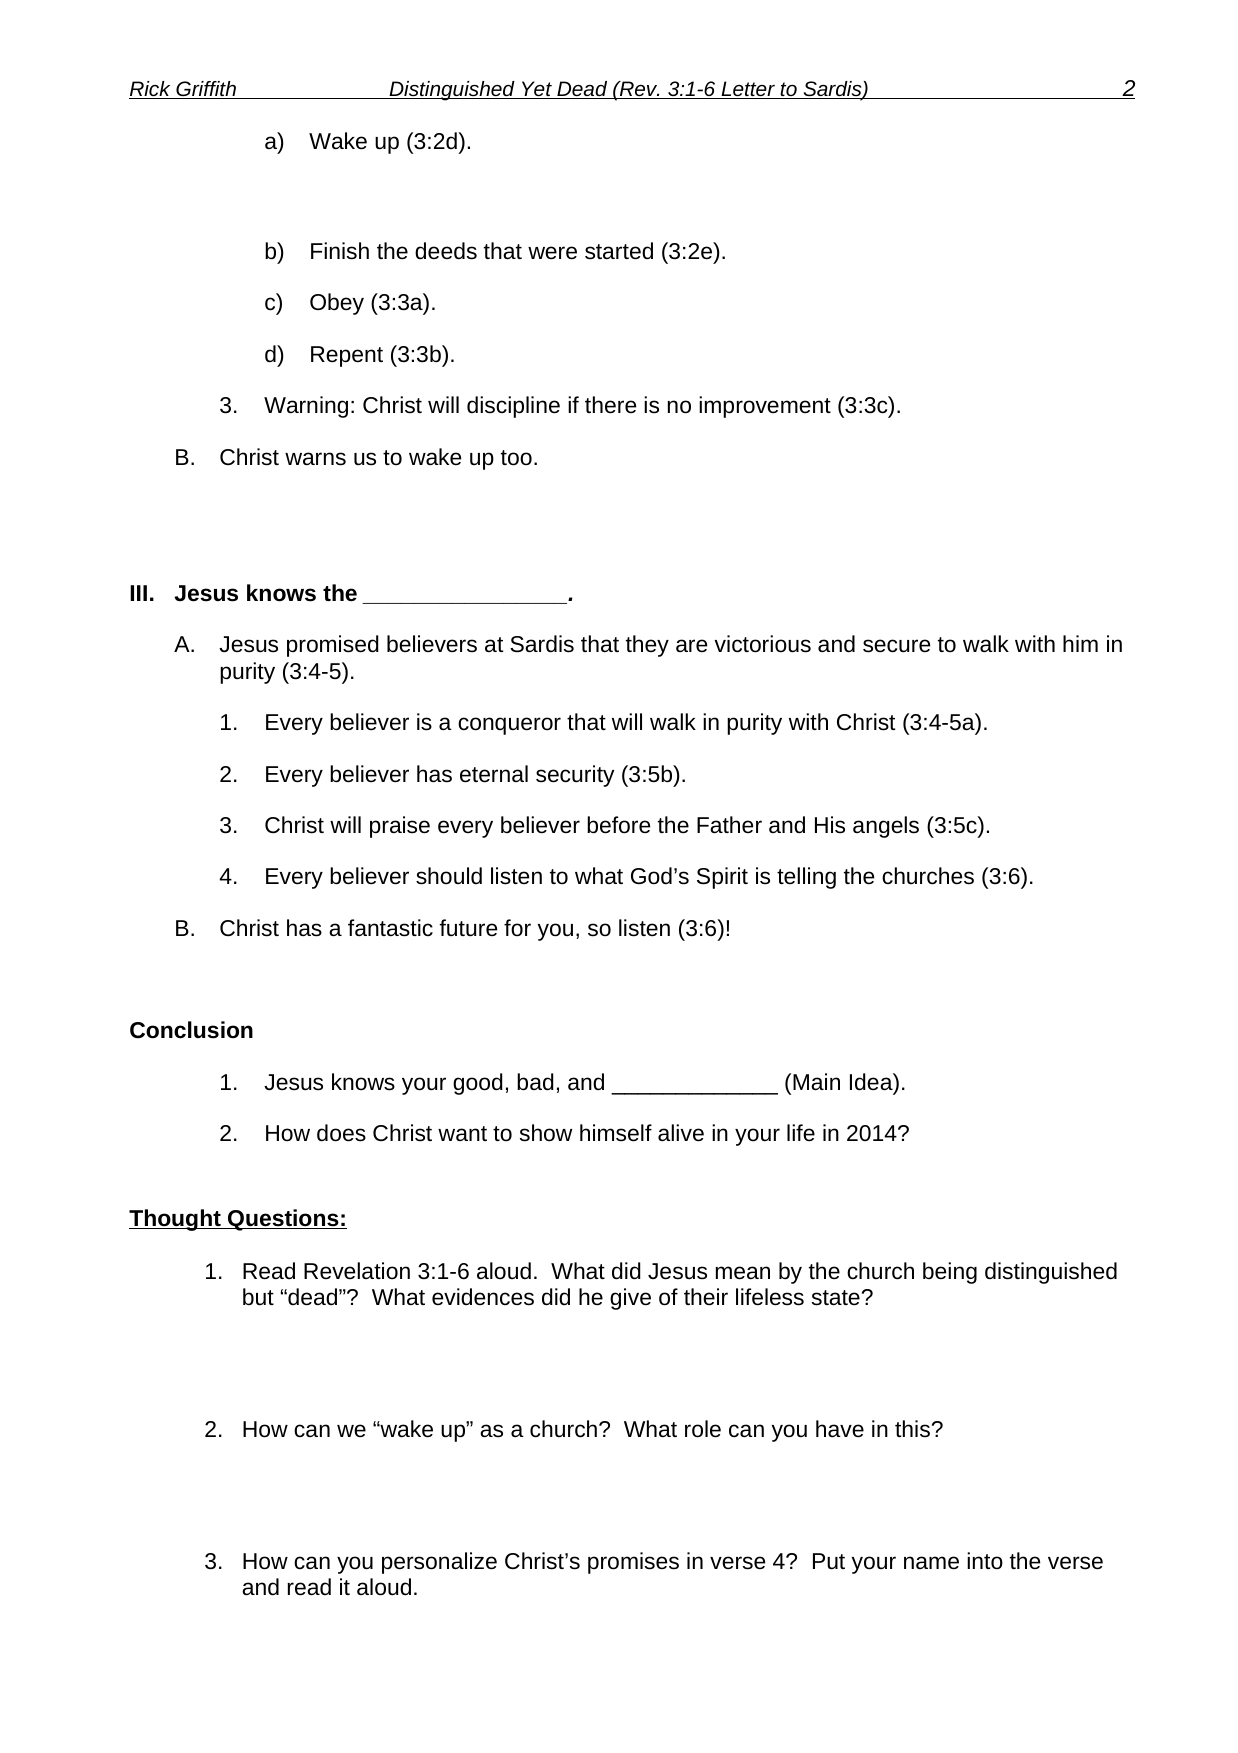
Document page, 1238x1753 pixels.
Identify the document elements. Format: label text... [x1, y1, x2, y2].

subtitle Christ will praise every believer before the Father and His angels (3:5c). [219, 812, 1131, 838]
subtitle Wake up (3:2d). [264, 128, 1131, 154]
subtitle Every believer should listen to what God’s Spirit is telling the churches (3:6). [219, 863, 1131, 889]
list Read Revelation 3:1-6 aloud. What did Jesus mean by the church being distinguished but “dead”? What evidences did he give of their lifeless state? [204, 1258, 1132, 1311]
subtitle Every believer is a conqueror that will walk in purity with Christ (3:4-5a). [219, 709, 1131, 736]
subtitle Every believer has eternal security (3:5b). [219, 761, 1131, 787]
list How can we “wake up” as a church? What role can you have in this? [204, 1416, 1132, 1442]
subtitle III. Jesus knows the ________________. [129, 580, 1131, 606]
subtitle How does Christ want to show himself alive in your life in 2014? [219, 1120, 1131, 1146]
subtitle Jesus knows your good, bad, and _____________ (Main Idea). [219, 1069, 1131, 1095]
subtitle Warning: Christ will discipline if there is no improvement (3:3c). [219, 392, 1131, 418]
subtitle Finish the deeds that were started (3:2e). [264, 238, 1131, 264]
subtitle Christ has a fantastic future for you, so listen (3:6)! [174, 914, 1131, 941]
subtitle Repent (3:3b). [264, 341, 1131, 367]
subtitle Jesus promised believers at Sardis that they are victorious and secure to walk with him in purity (3:4-5). [174, 631, 1131, 684]
text Thought Questions: [129, 1205, 1132, 1232]
subtitle Conclusion [129, 1017, 1131, 1044]
subtitle Obey (3:3a). [264, 289, 1131, 316]
subtitle Christ warns us to wake up too. [174, 443, 1131, 470]
list How can you personalize Christ’s promises in verse 4? Put your name into the verse and read it aloud. [204, 1548, 1132, 1601]
